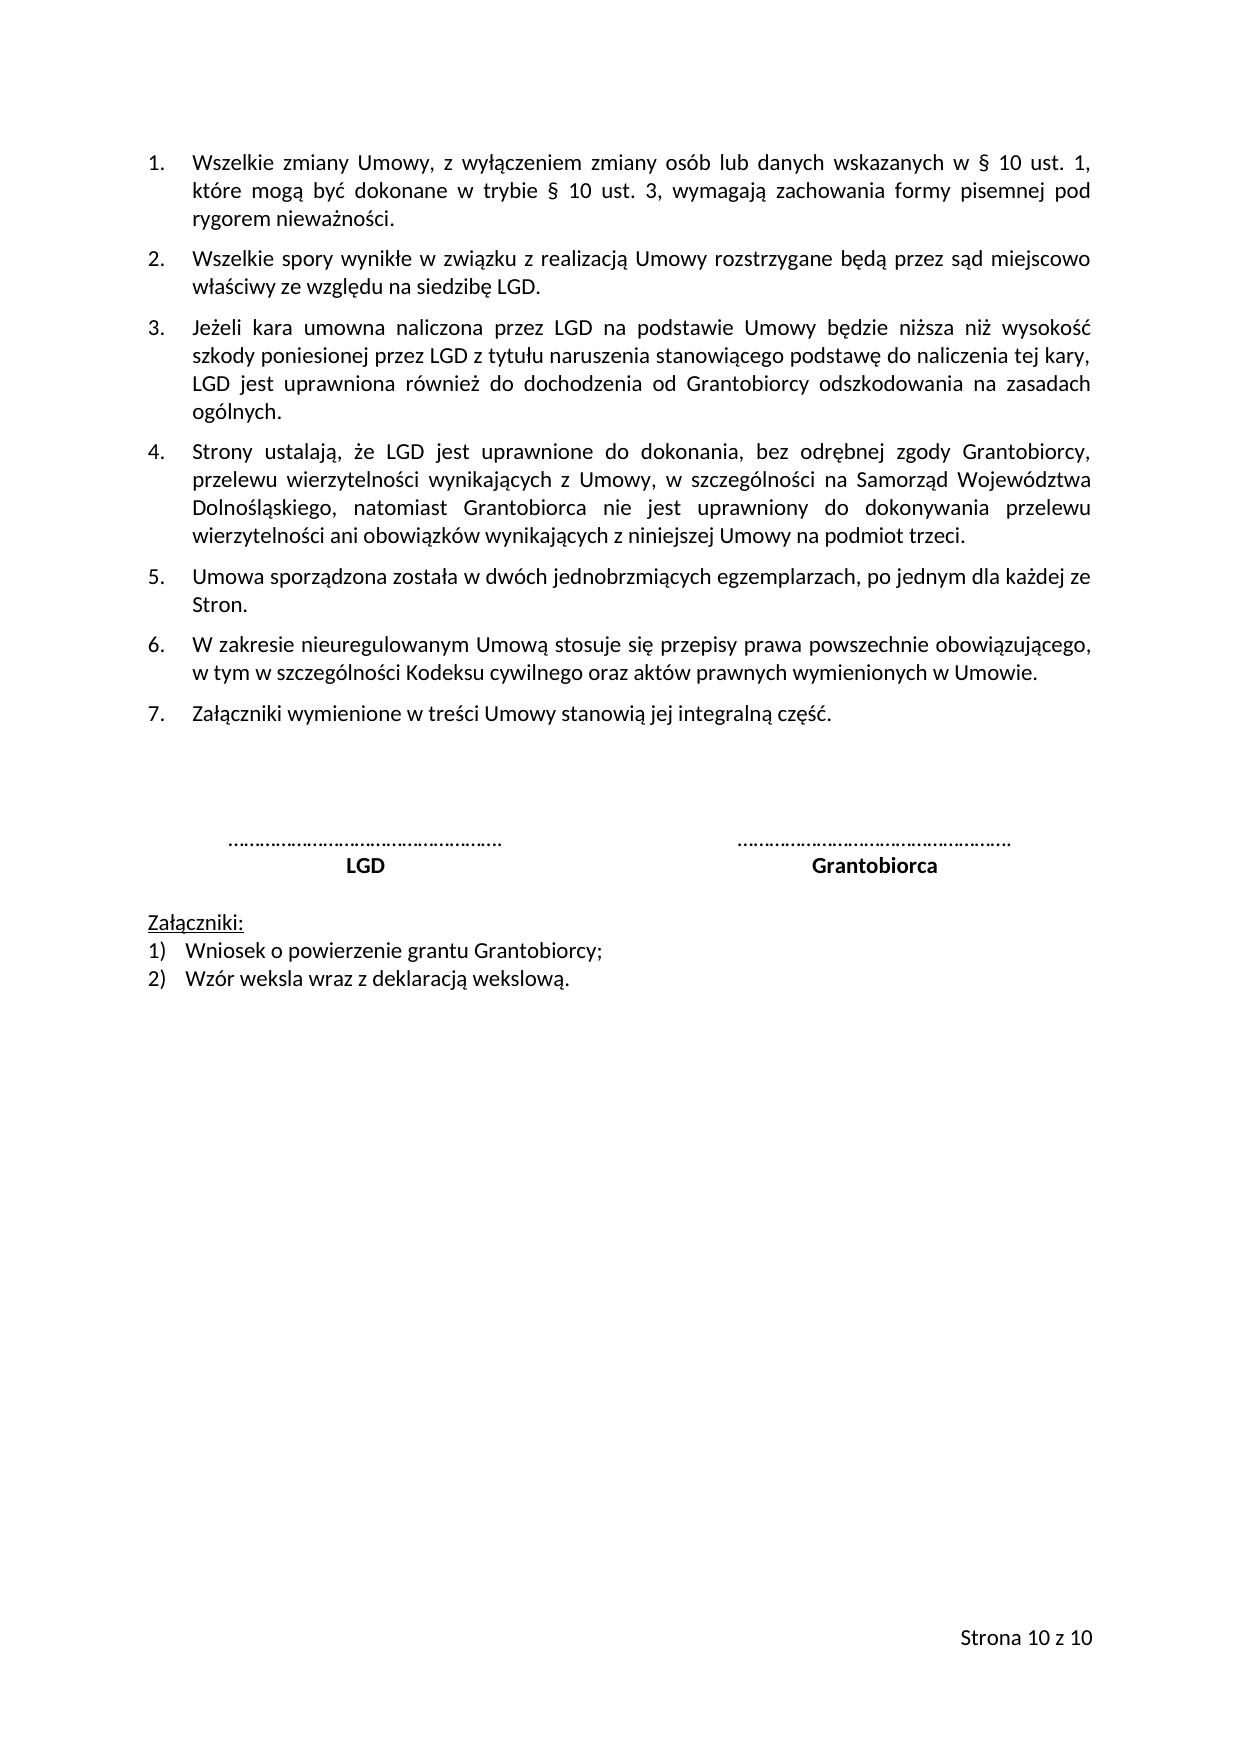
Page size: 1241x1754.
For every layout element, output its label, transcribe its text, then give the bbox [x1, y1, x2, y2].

list Załączniki wymienione w treści Umowy stanowią jej integralną część. [148, 699, 1092, 727]
list Wniosek o powierzenie grantu Grantobiorcy; [148, 936, 1092, 964]
text LGD [148, 852, 583, 880]
list W zakresie nieuregulowanym Umową stosuje się przepisy prawa powszechnie obowiązującego, w tym w szczególności Kodeksu cywilnego oraz aktów prawnych wymienionych w Umowie. [148, 631, 1092, 687]
list Wzór weksla wraz z deklaracją wekslową. [148, 964, 1092, 992]
list Wszelkie zmiany Umowy, z wyłączeniem zmiany osób lub danych wskazanych w § 10 ust. 1, które mogą być dokonane w trybie § 10 ust. 3, wymagają zachowania formy pisemnej pod rygorem nieważności. [148, 148, 1092, 232]
list Strony ustalają, że LGD jest uprawnione do dokonania, bez odrębnej zgody Grantobiorcy, przelewu wierzytelności wynikających z Umowy, w szczególności na Samorząd Województwa Dolnośląskiego, natomiast Grantobiorca nie jest uprawniony do dokonywania przelewu wierzytelności ani obowiązków wynikających z niniejszej Umowy na podmiot trzeci. [148, 437, 1092, 549]
list Umowa sporządzona została w dwóch jednobrzmiących egzemplarzach, po jednym dla każdej ze Stron. [148, 562, 1092, 618]
list Wszelkie spory wynikłe w związku z realizacją Umowy rozstrzygane będą przez sąd miejscowo właściwy ze względu na siedzibę LGD. [148, 244, 1092, 300]
text Załączniki: [148, 908, 1092, 936]
list Jeżeli kara umowna naliczona przez LGD na podstawie Umowy będzie niższa niż wysokość szkody poniesionej przez LGD z tytułu naruszenia stanowiącego podstawę do naliczenia tej kary, LGD jest uprawniona również do dochodzenia od Grantobiorcy odszkodowania na zasadach ogólnych. [148, 313, 1092, 425]
text Grantobiorca [657, 852, 1092, 880]
text ……………………………………………. [148, 824, 583, 852]
text ……………………………………………. [657, 824, 1092, 852]
